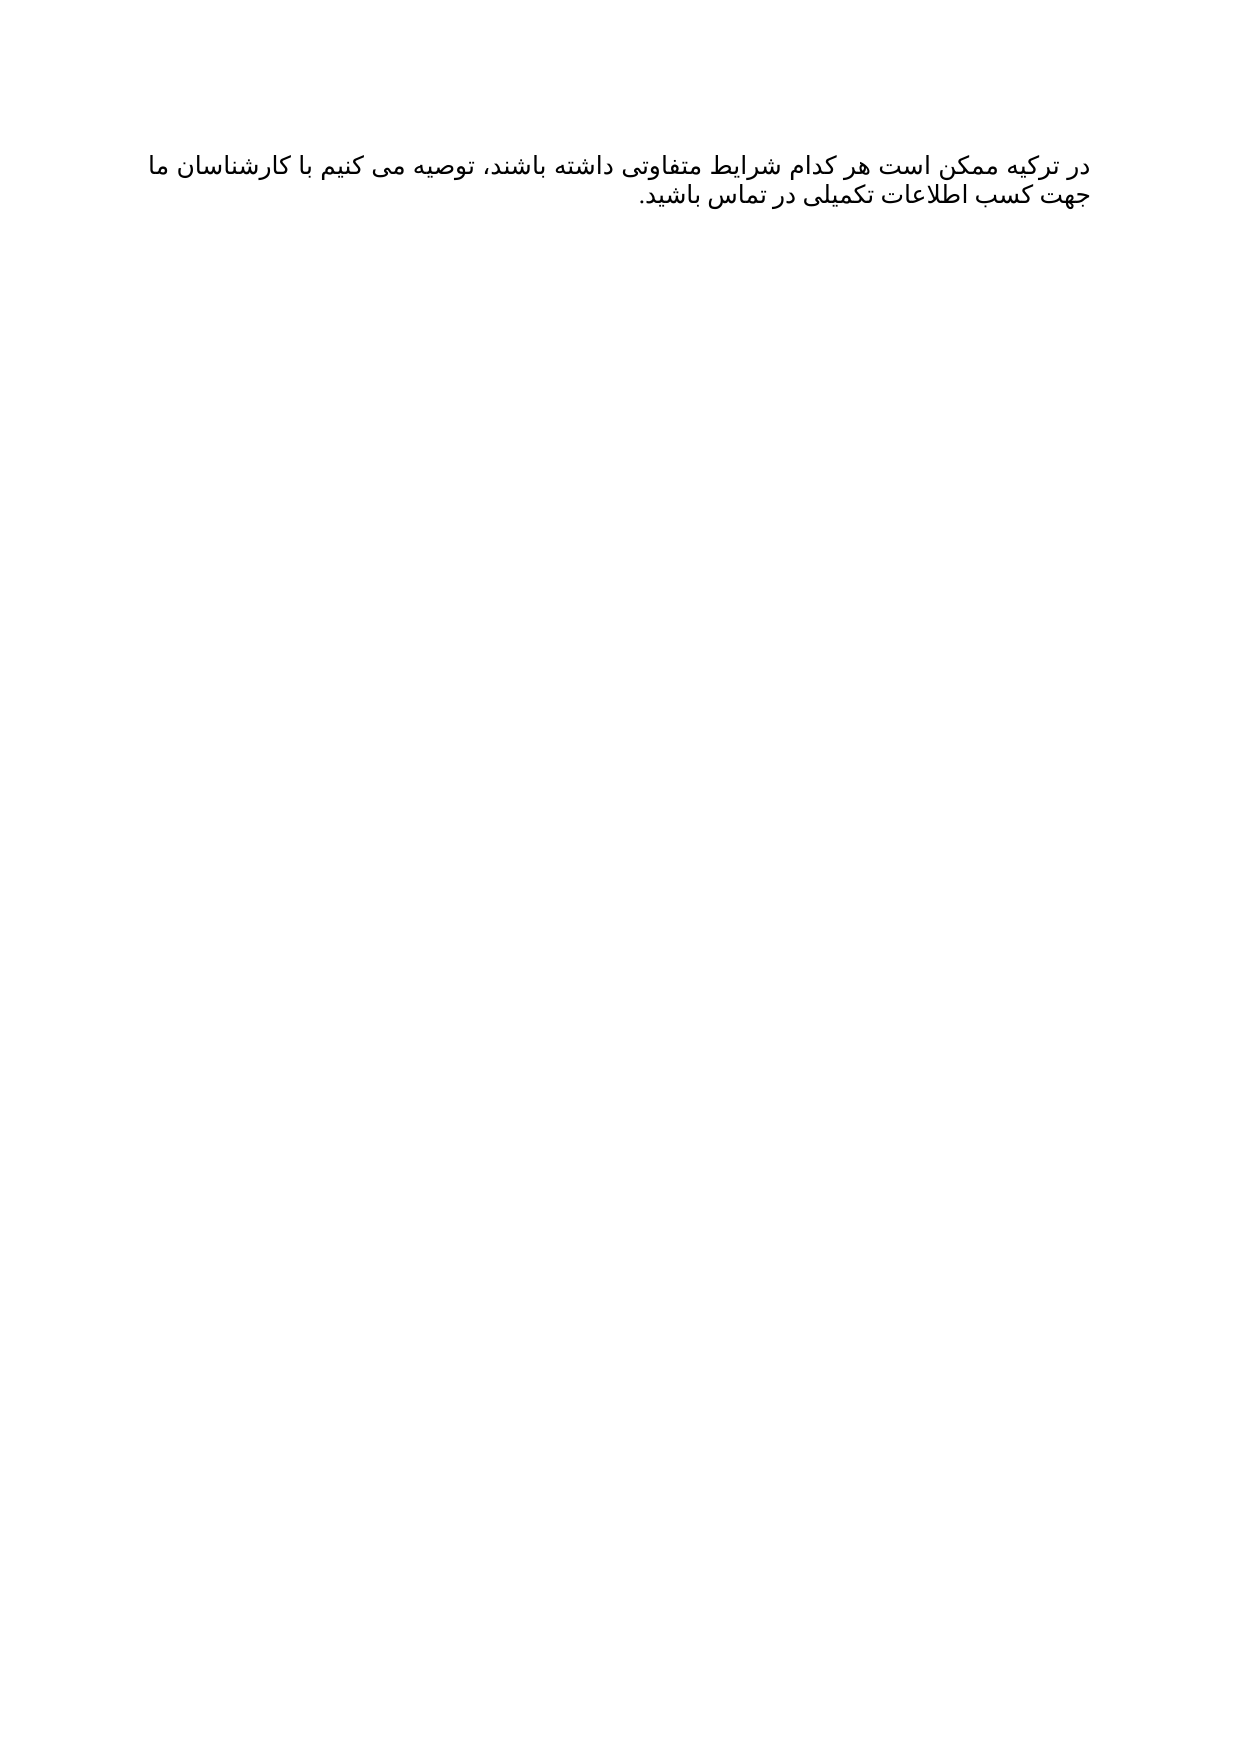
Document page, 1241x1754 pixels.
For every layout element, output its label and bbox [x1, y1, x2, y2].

text [148, 151, 1091, 209]
